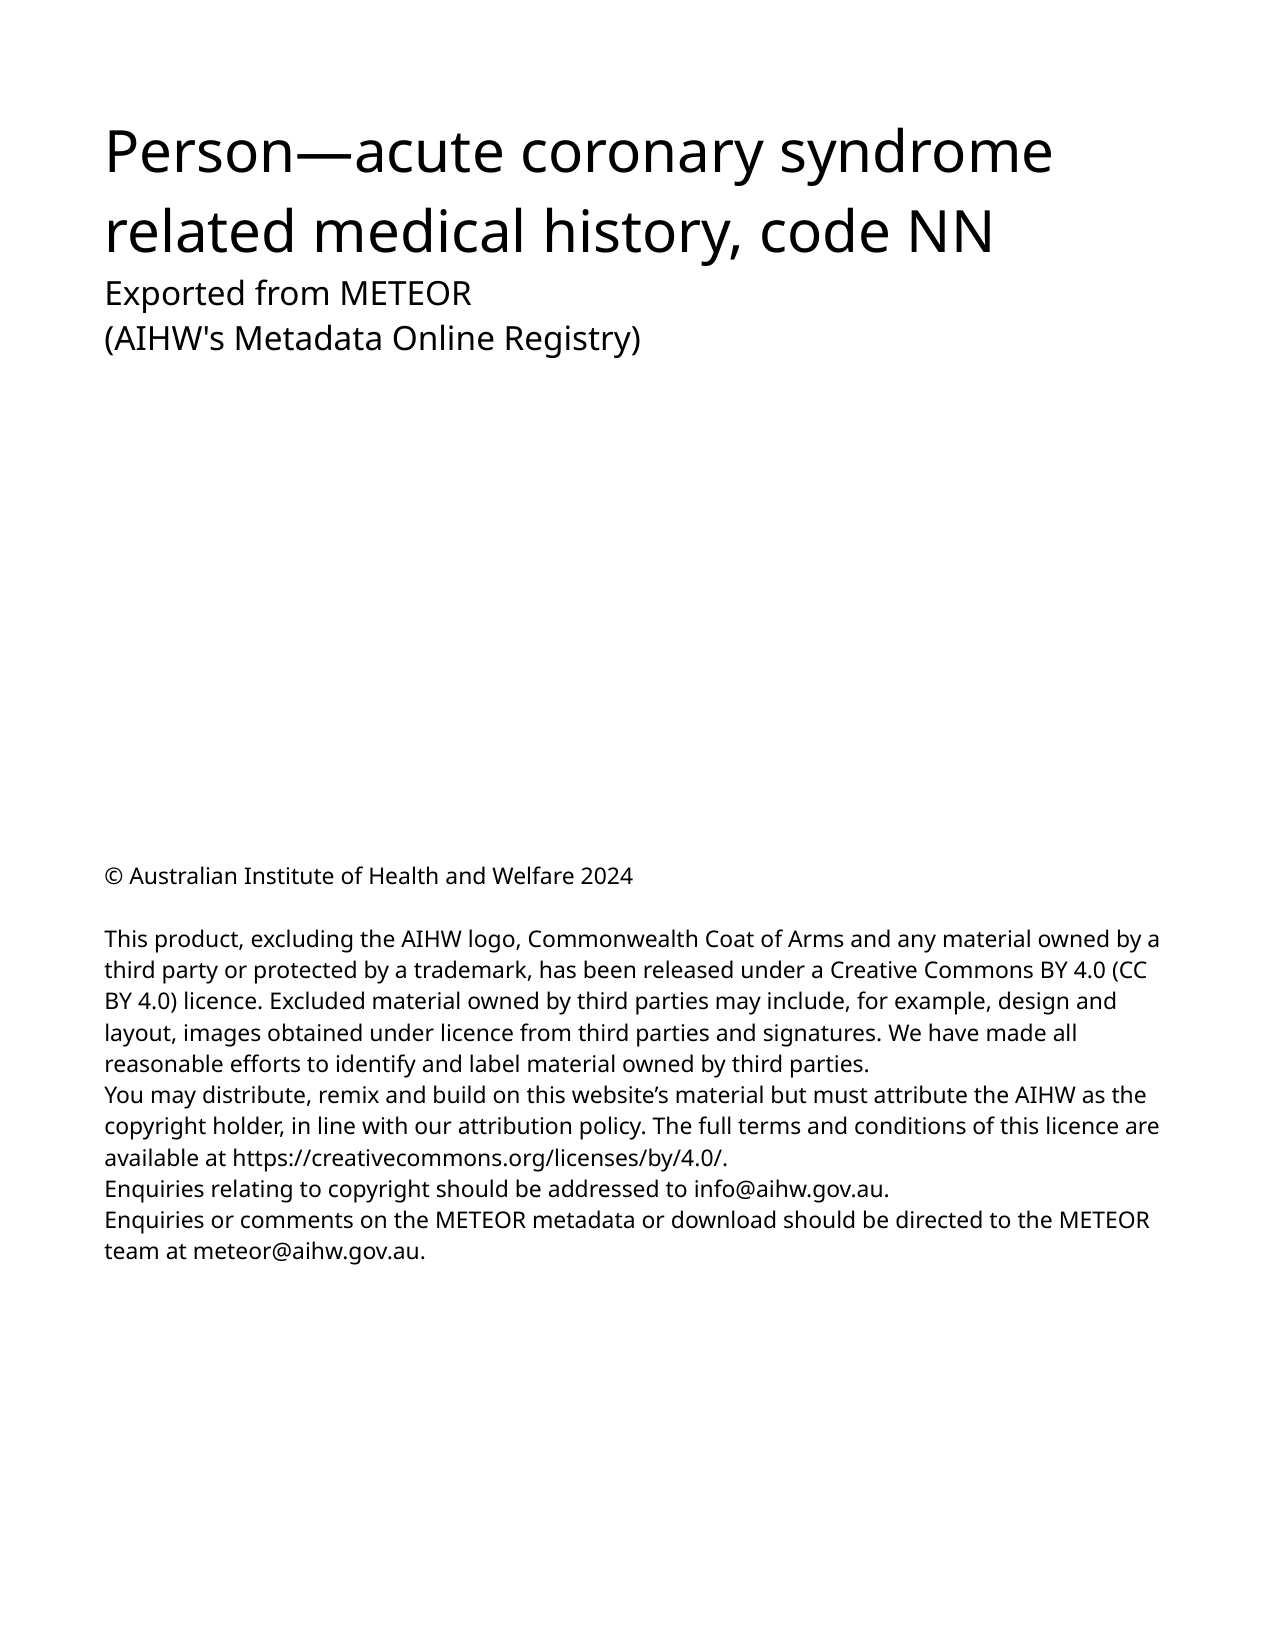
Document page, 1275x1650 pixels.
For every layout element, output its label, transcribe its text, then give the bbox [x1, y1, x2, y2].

text This product, excluding the AIHW logo, Commonwealth Coat of Arms and any material owned by a third party or protected by a trademark, has been released under a Creative Commons BY 4.0 (CC BY 4.0) licence. Excluded material owned by third parties may include, for example, design and layout, images obtained under licence from third parties and signatures. We have made all reasonable efforts to identify and label material owned by third parties. [104, 923, 1171, 1079]
subtitle (AIHW's Metadata Online Registry) [104, 315, 1171, 360]
subtitle Exported from METEOR [104, 269, 1171, 315]
text Enquiries relating to copyright should be addressed to info@aihw.gov.au. [104, 1173, 1171, 1204]
text Enquiries or comments on the METEOR metadata or download should be directed to the METEOR team at meteor@aihw.gov.au. [104, 1204, 1171, 1266]
text © Australian Institute of Health and Welfare 2024 [104, 860, 1171, 891]
title Person—acute coronary syndrome related medical history, code NN [104, 110, 1171, 269]
text You may distribute, remix and build on this website’s material but must attribute the AIHW as the copyright holder, in line with our attribution policy. The full terms and conditions of this licence are available at https://creativecommons.org/licenses/by/4.0/. [104, 1079, 1171, 1173]
